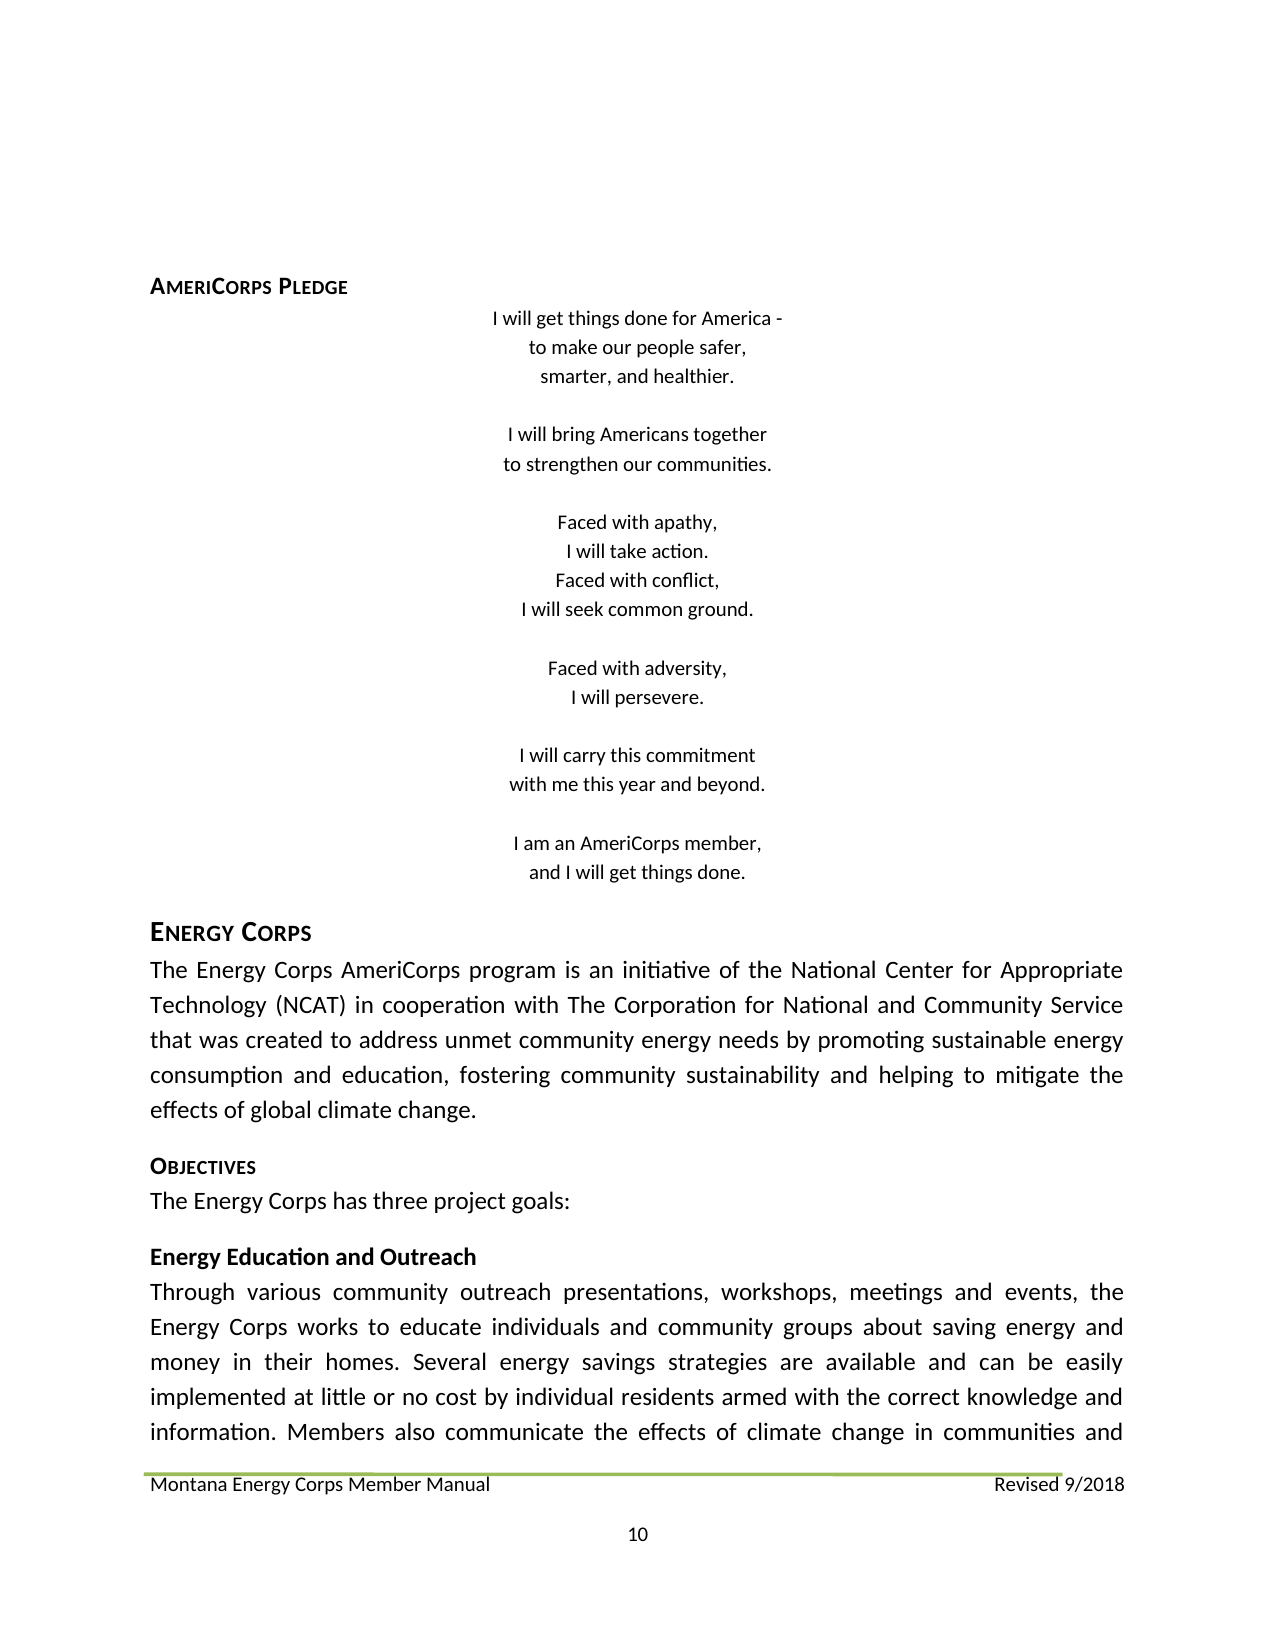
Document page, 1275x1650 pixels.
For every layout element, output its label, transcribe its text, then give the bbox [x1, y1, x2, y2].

text The Energy Corps has three project goals: [150, 1185, 1125, 1216]
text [150, 1276, 1125, 1446]
text Faced with adversity, [150, 655, 1125, 680]
text to strengthen our communities. [150, 451, 1125, 476]
text The Energy Corps AmeriCorps program is an initiative of the National Center for Appropriate Technology (NCAT) in cooperation with The Corporation for National and Community Service that was created to address unmet community energy needs by promoting sustainable energy consumption and education, fostering community sustainability and helping to mitigate the effects of global climate change. [150, 954, 1125, 1125]
text Faced with conflict, [150, 567, 1125, 593]
text Faced with apathy, [150, 509, 1125, 534]
text I will bring Americans together [150, 422, 1125, 447]
subtitle Energy Corps [150, 913, 1125, 949]
text I am an AmeriCorps member, [150, 830, 1125, 855]
text with me this year and beyond. [150, 772, 1125, 797]
text I will take action. [150, 538, 1125, 564]
text and I will get things done. [150, 859, 1125, 884]
text smarter, and healthier. [150, 363, 1125, 389]
text I will carry this commitment [150, 742, 1125, 768]
text I will get things done for America - [150, 305, 1125, 330]
text I will persevere. [150, 684, 1125, 709]
subtitle AmeriCorps Pledge [150, 270, 1125, 301]
text I will seek common ground. [150, 597, 1125, 622]
text Energy Education and Outreach [150, 1241, 1125, 1271]
subtitle Objectives [150, 1150, 1125, 1181]
text to make our people safer, [150, 334, 1125, 359]
